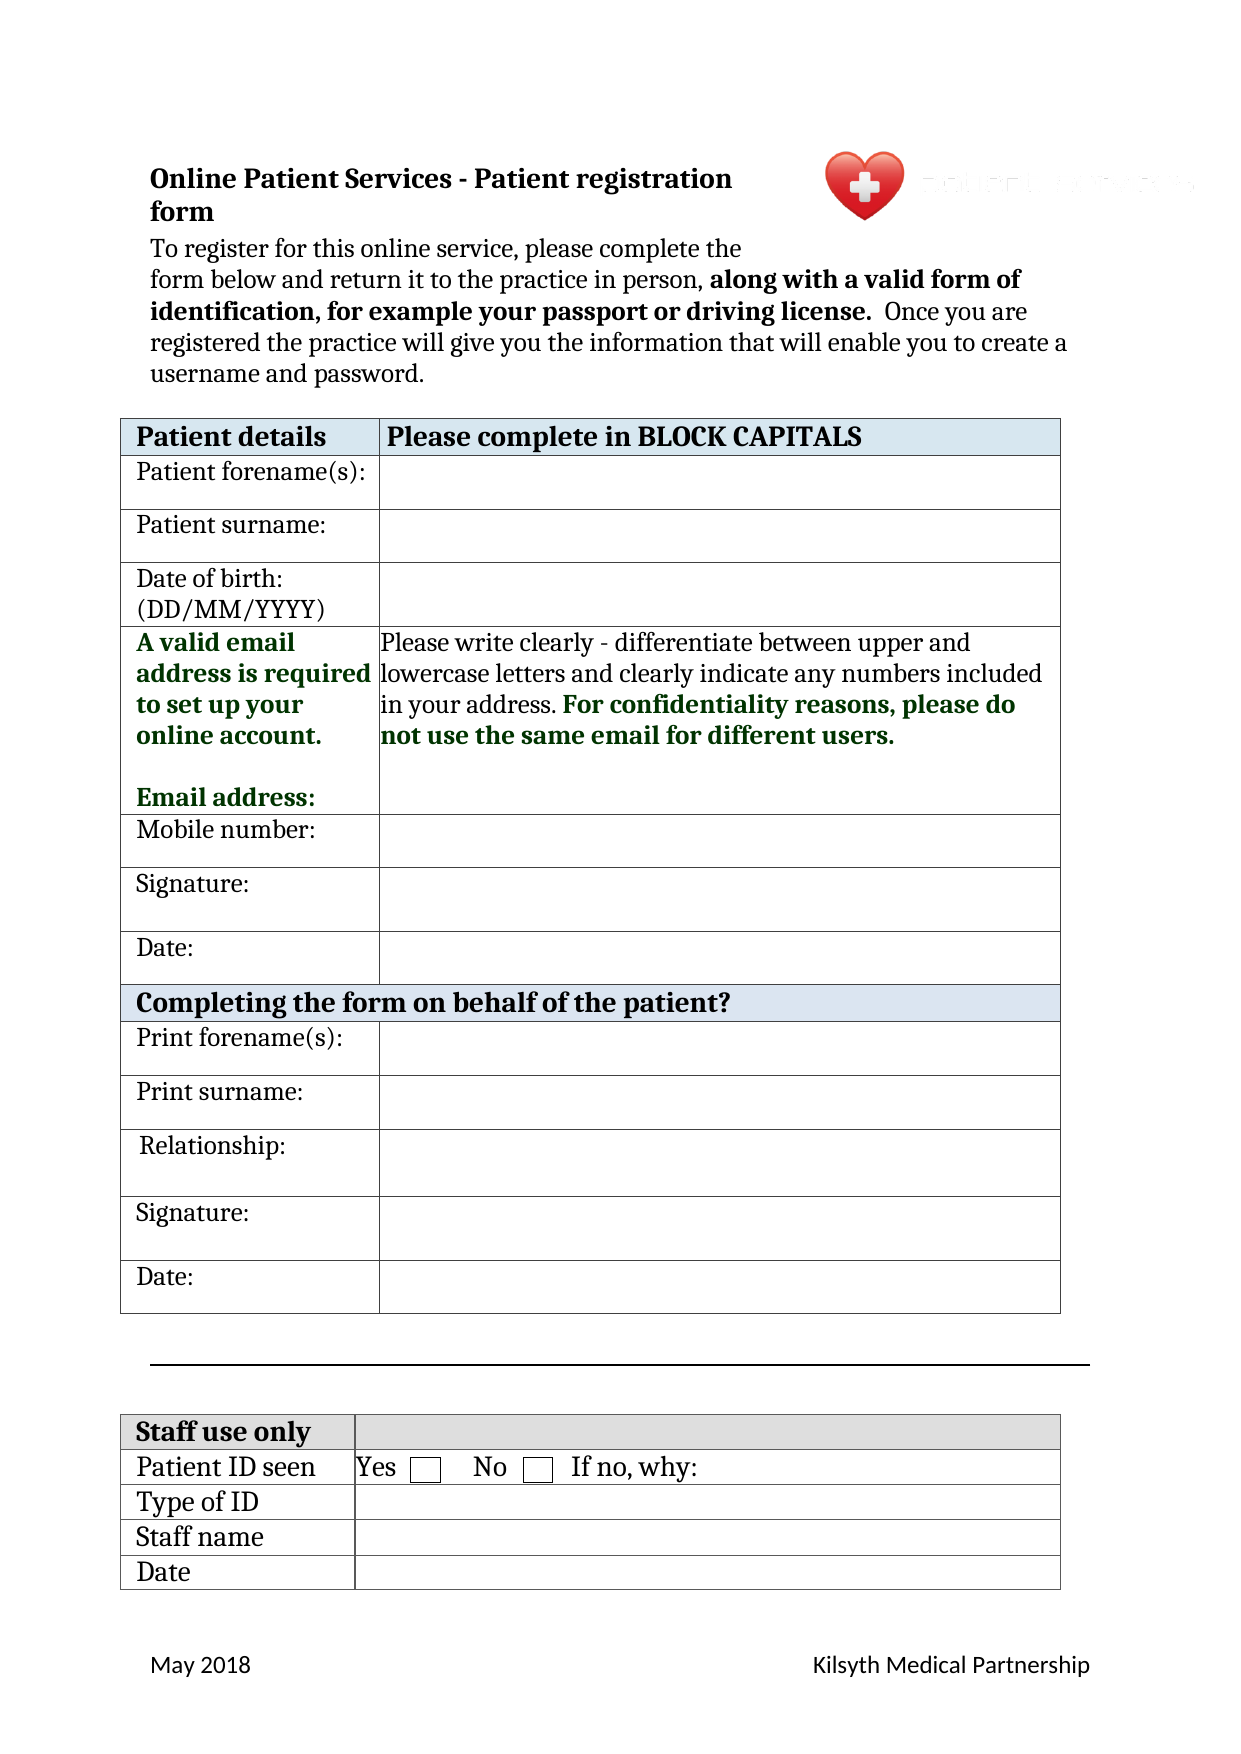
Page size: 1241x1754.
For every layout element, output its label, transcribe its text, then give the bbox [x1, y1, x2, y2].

table_cell Date [121, 1556, 354, 1589]
table_cell Please write clearly - differentiate between upper and lowercase letters and clearly indicate any numbers included in your address. For confidentiality reasons, please do not use the same email for different users. [380, 627, 1060, 813]
table_cell Completing the form on behalf of the patient? [121, 985, 1060, 1021]
table_cell Type of ID [121, 1485, 354, 1519]
table_cell [380, 1130, 1060, 1196]
table_cell Patient ID seen [121, 1450, 354, 1484]
table_cell [356, 1556, 1060, 1589]
subtitle Online Patient Services - Patient registration form [150, 162, 806, 229]
table_cell Print forename(s): [121, 1022, 379, 1075]
table_cell [380, 563, 1060, 626]
table_header Staff use only [121, 1415, 354, 1449]
table_cell Patient forename(s): [121, 456, 379, 508]
picture [806, 136, 1214, 231]
table_cell [380, 456, 1060, 508]
table_cell Date of birth: (DD/MM/YYYY) [121, 563, 379, 626]
table_cell Date: [121, 932, 379, 984]
table_cell Signature: [121, 868, 379, 931]
table_cell Relationship: [121, 1130, 379, 1196]
table_cell Staff name [121, 1520, 354, 1554]
table_cell Yes No If no, why: [356, 1450, 1060, 1484]
table_cell Print surname: [121, 1076, 379, 1129]
table_header Please complete in BLOCK CAPITALS [380, 419, 1060, 455]
table_cell Mobile number: [121, 815, 379, 867]
table_cell Date: [121, 1261, 379, 1313]
table_cell [380, 1261, 1060, 1313]
table_cell [356, 1520, 1060, 1554]
table_cell [380, 815, 1060, 867]
table_cell [380, 1076, 1060, 1129]
table_cell [380, 510, 1060, 562]
table_cell Patient surname: [121, 510, 379, 562]
table_cell [380, 1022, 1060, 1075]
table_cell [380, 932, 1060, 984]
table_cell [380, 1197, 1060, 1259]
table_cell Signature: [121, 1197, 379, 1259]
text To register for this online service, please complete the form below and return it to the practice in person, along with a valid form of identification, for example your passport or driving license. Once you are registered the practice will give you the information that will enable you to create a username and password. [150, 233, 1090, 389]
table_cell [356, 1485, 1060, 1519]
table_cell A valid email address is required to set up your online account. Email address: [121, 627, 379, 813]
table_cell [380, 868, 1060, 931]
table_header Patient details [121, 419, 379, 455]
table_header [356, 1415, 1060, 1449]
